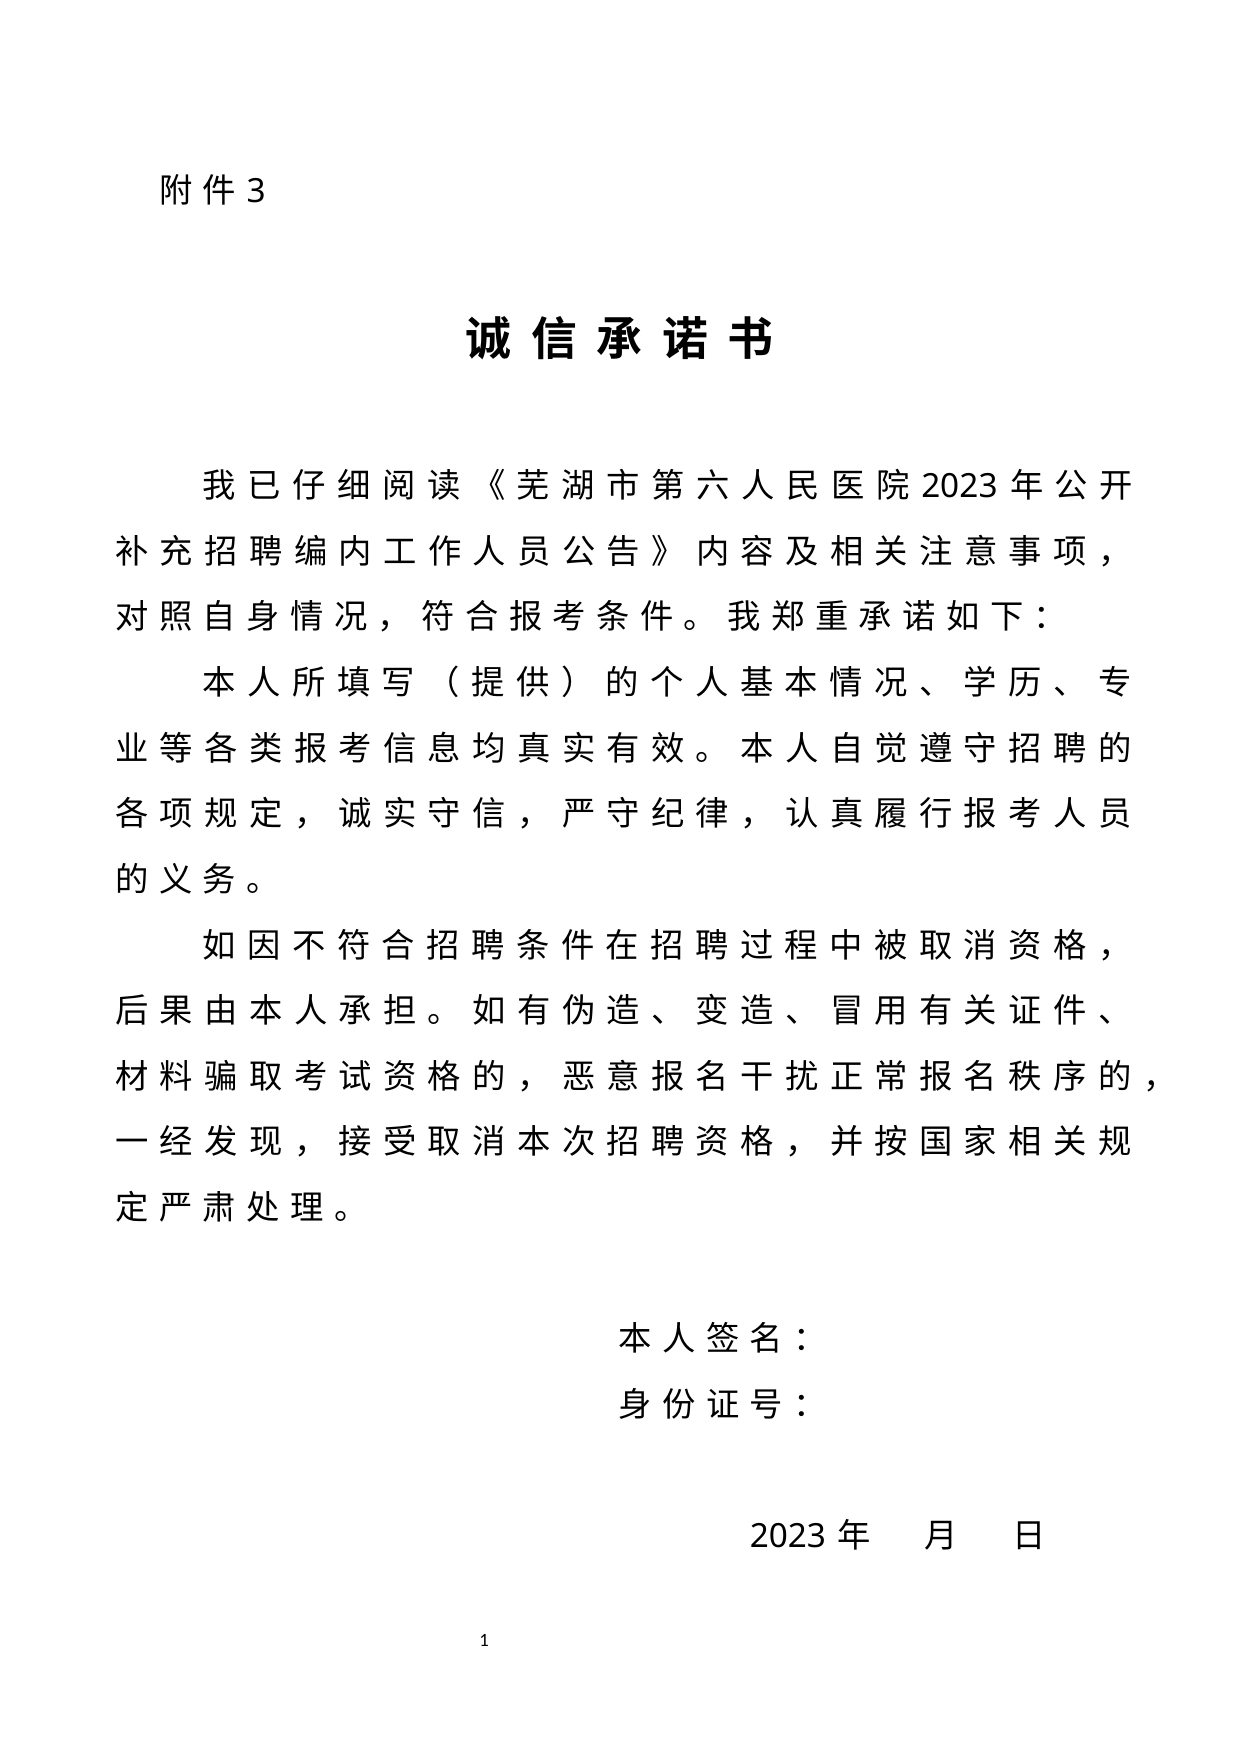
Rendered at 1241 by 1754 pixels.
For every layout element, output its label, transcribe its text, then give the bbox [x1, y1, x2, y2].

text 诚信承诺书 [115, 286, 1143, 385]
text 本人签名： [115, 1303, 1143, 1369]
text 本人所填写（提供）的个人基本情况、学历、专业等各类报考信息均真实有效。本人自觉遵守招聘的各项规定，诚实守信，严守纪律，认真履行报考人员的义务。 [115, 647, 1143, 910]
text 如因不符合招聘条件在招聘过程中被取消资格，后果由本人承担。如有伪造、变造、冒用有关证件、材料骗取考试资格的，恶意报名干扰正常报名秩序的，一经发现，接受取消本次招聘资格，并按国家相关规定严肃处理。 [115, 910, 1143, 1238]
text 2023年 月 日 [115, 1500, 1143, 1566]
text 身份证号： [115, 1369, 1143, 1435]
text 我已仔细阅读《芜湖市第六人民医院2023年公开补充招聘编内工作人员公告》内容及相关注意事项，对照自身情况，符合报考条件。我郑重承诺如下： [115, 450, 1143, 647]
text 附件3 [115, 155, 1143, 221]
